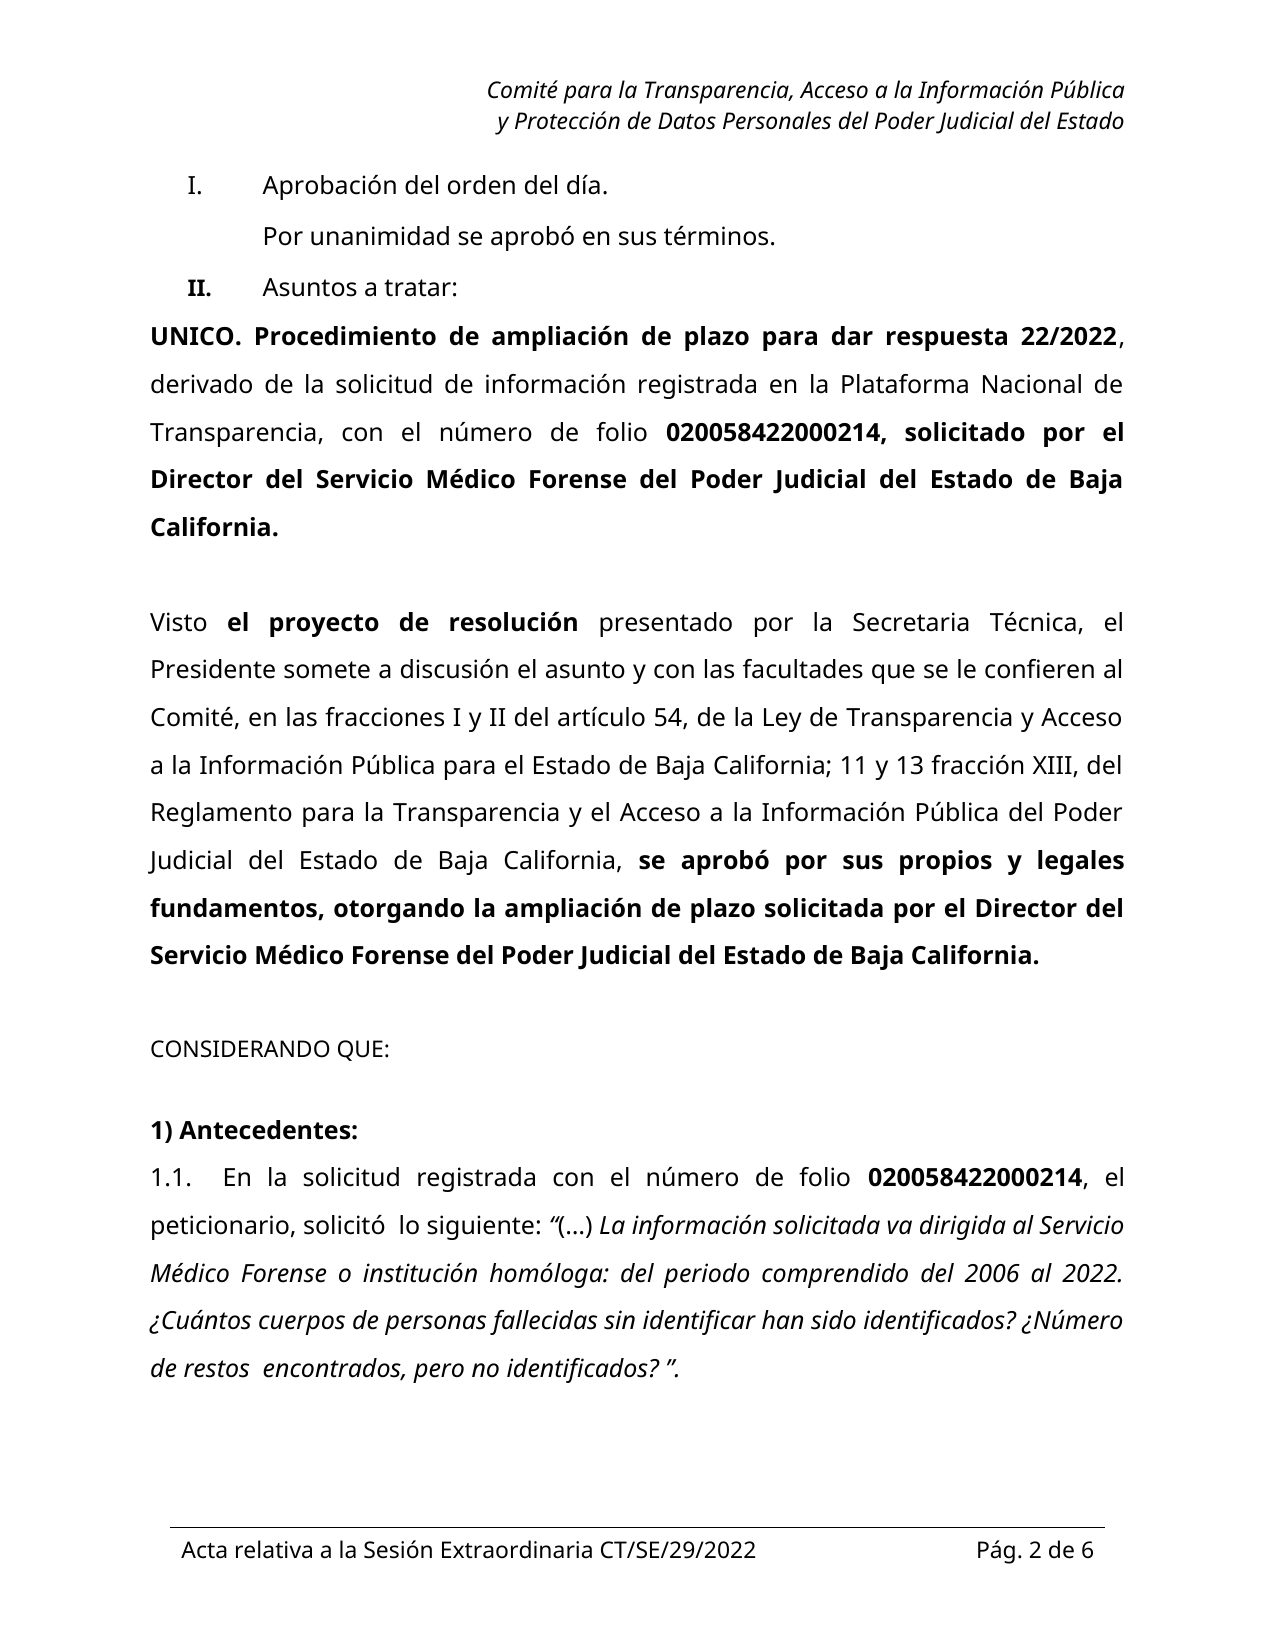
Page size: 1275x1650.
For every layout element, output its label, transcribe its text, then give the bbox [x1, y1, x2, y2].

text 1) Antecedentes: [150, 1112, 1125, 1147]
list Asuntos a tratar: [187, 269, 1125, 304]
text Visto el proyecto de resolución presentado por la Secretaria Técnica, el Presidente somete a discusión el asunto y con las facultades que se le confieren al Comité, en las fracciones I y II del artículo 54, de la Ley de Transparencia y Acceso a la Información Pública para el Estado de Baja California; 11 y 13 fracción XIII, del Reglamento para la Transparencia y el Acceso a la Información Pública del Poder Judicial del Estado de Baja California, se aprobó por sus propios y legales fundamentos, otorgando la ampliación de plazo solicitada por el Director del Servicio Médico Forense del Poder Judicial del Estado de Baja California. [150, 604, 1125, 972]
text 1.1. En la solicitud registrada con el número de folio 020058422000214, el peticionario, solicitó lo siguiente: “(…) La información solicitada va dirigida al Servicio Médico Forense o institución homóloga: del periodo comprendido del 2006 al 2022. ¿Cuántos cuerpos de personas fallecidas sin identificar han sido identificados? ¿Número de restos encontrados, pero no identificados? ”. [150, 1160, 1125, 1384]
text CONSIDERANDO QUE: [150, 1033, 1125, 1064]
list Por unanimidad se aprobó en sus términos. [262, 218, 1125, 253]
text UNICO. Procedimiento de ampliación de plazo para dar respuesta 22/2022, derivado de la solicitud de información registrada en la Plataforma Nacional de Transparencia, con el número de folio 020058422000214, solicitado por el Director del Servicio Médico Forense del Poder Judicial del Estado de Baja California. [150, 319, 1125, 543]
list Aprobación del orden del día. [187, 167, 1125, 202]
